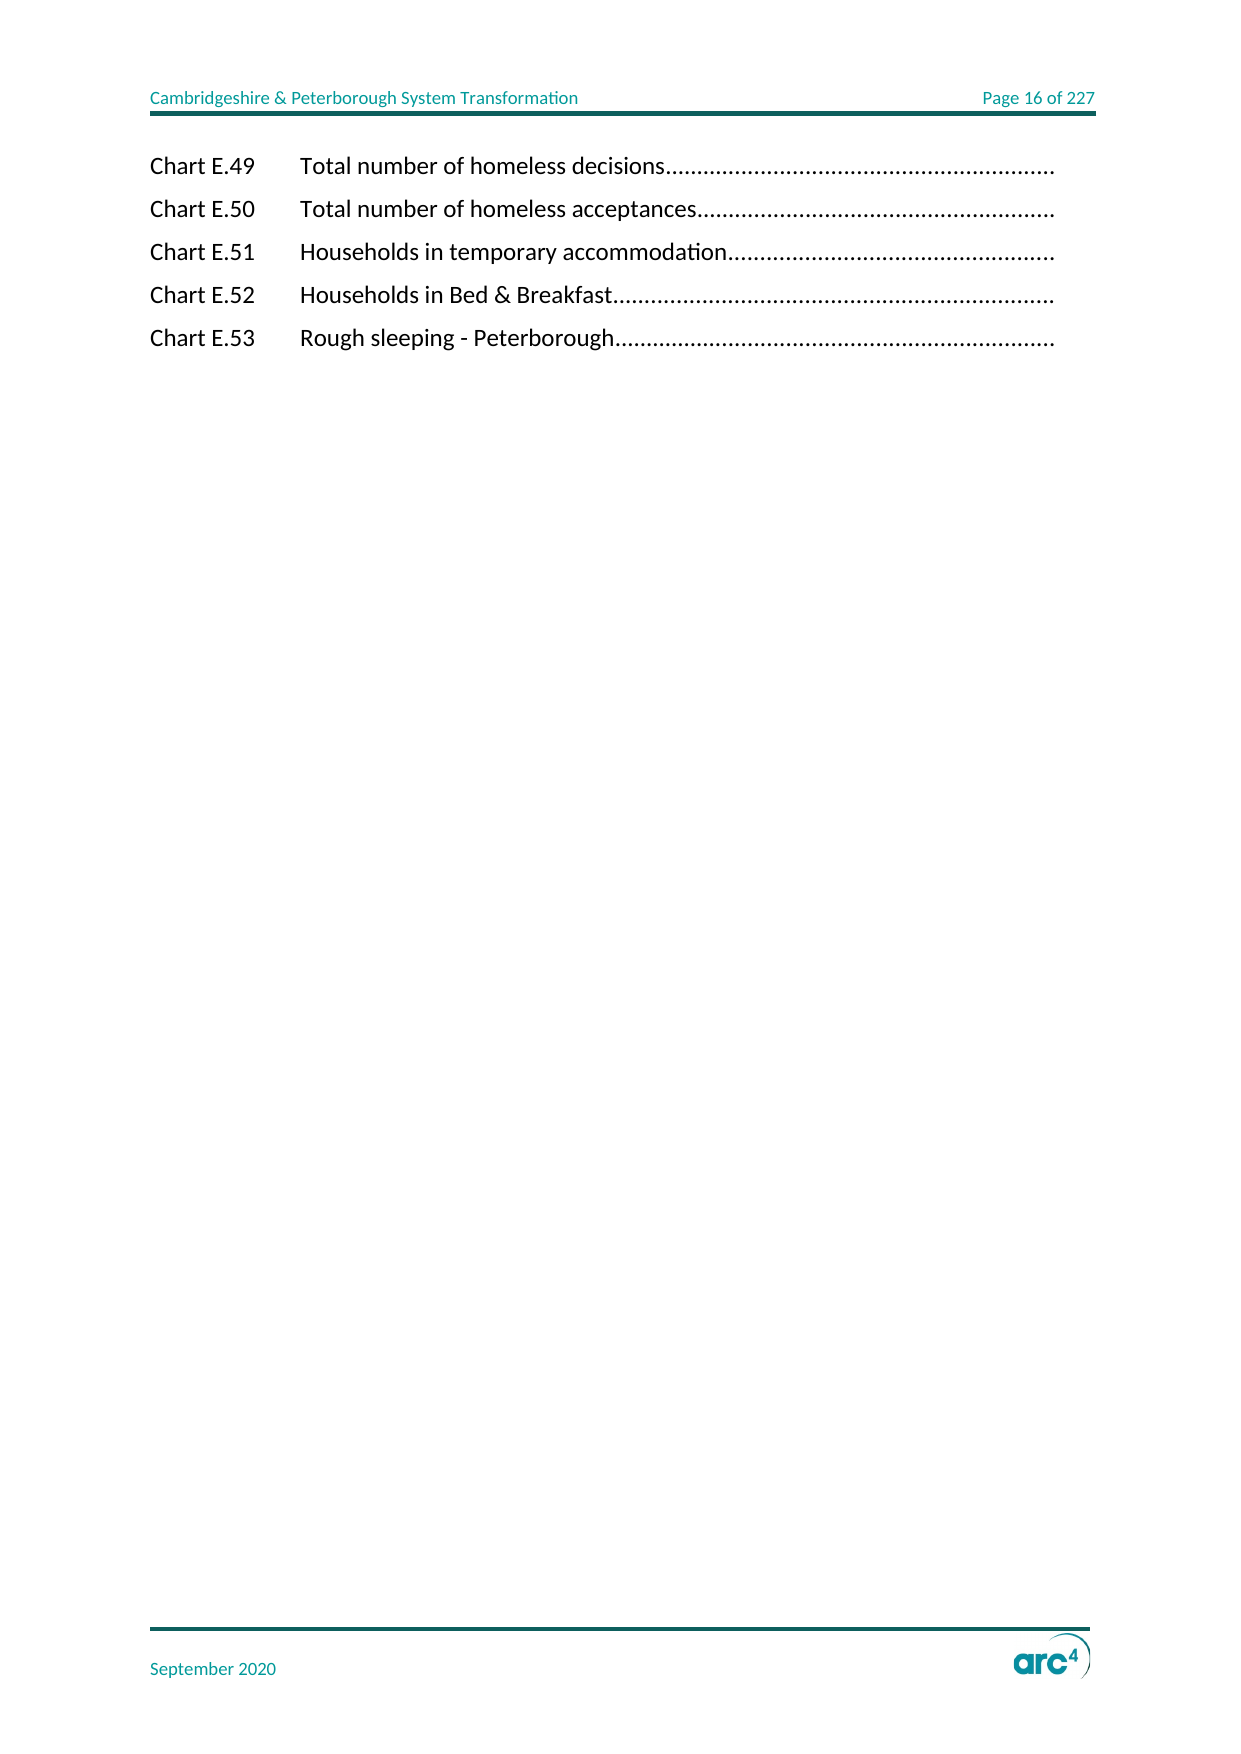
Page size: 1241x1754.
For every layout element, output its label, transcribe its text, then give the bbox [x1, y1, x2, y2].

text Chart E.51 Households in temporary accommodation 371 [150, 236, 1046, 267]
text Chart E.52 Households in Bed & Breakfast 372 [150, 279, 1046, 309]
text Chart E.49 Total number of homeless decisions 370 [150, 150, 1046, 181]
text Chart E.53 Rough sleeping - Peterborough 373 [150, 322, 1046, 353]
text Chart E.50 Total number of homeless acceptances 370 [150, 193, 1046, 223]
picture [1013, 1633, 1091, 1679]
